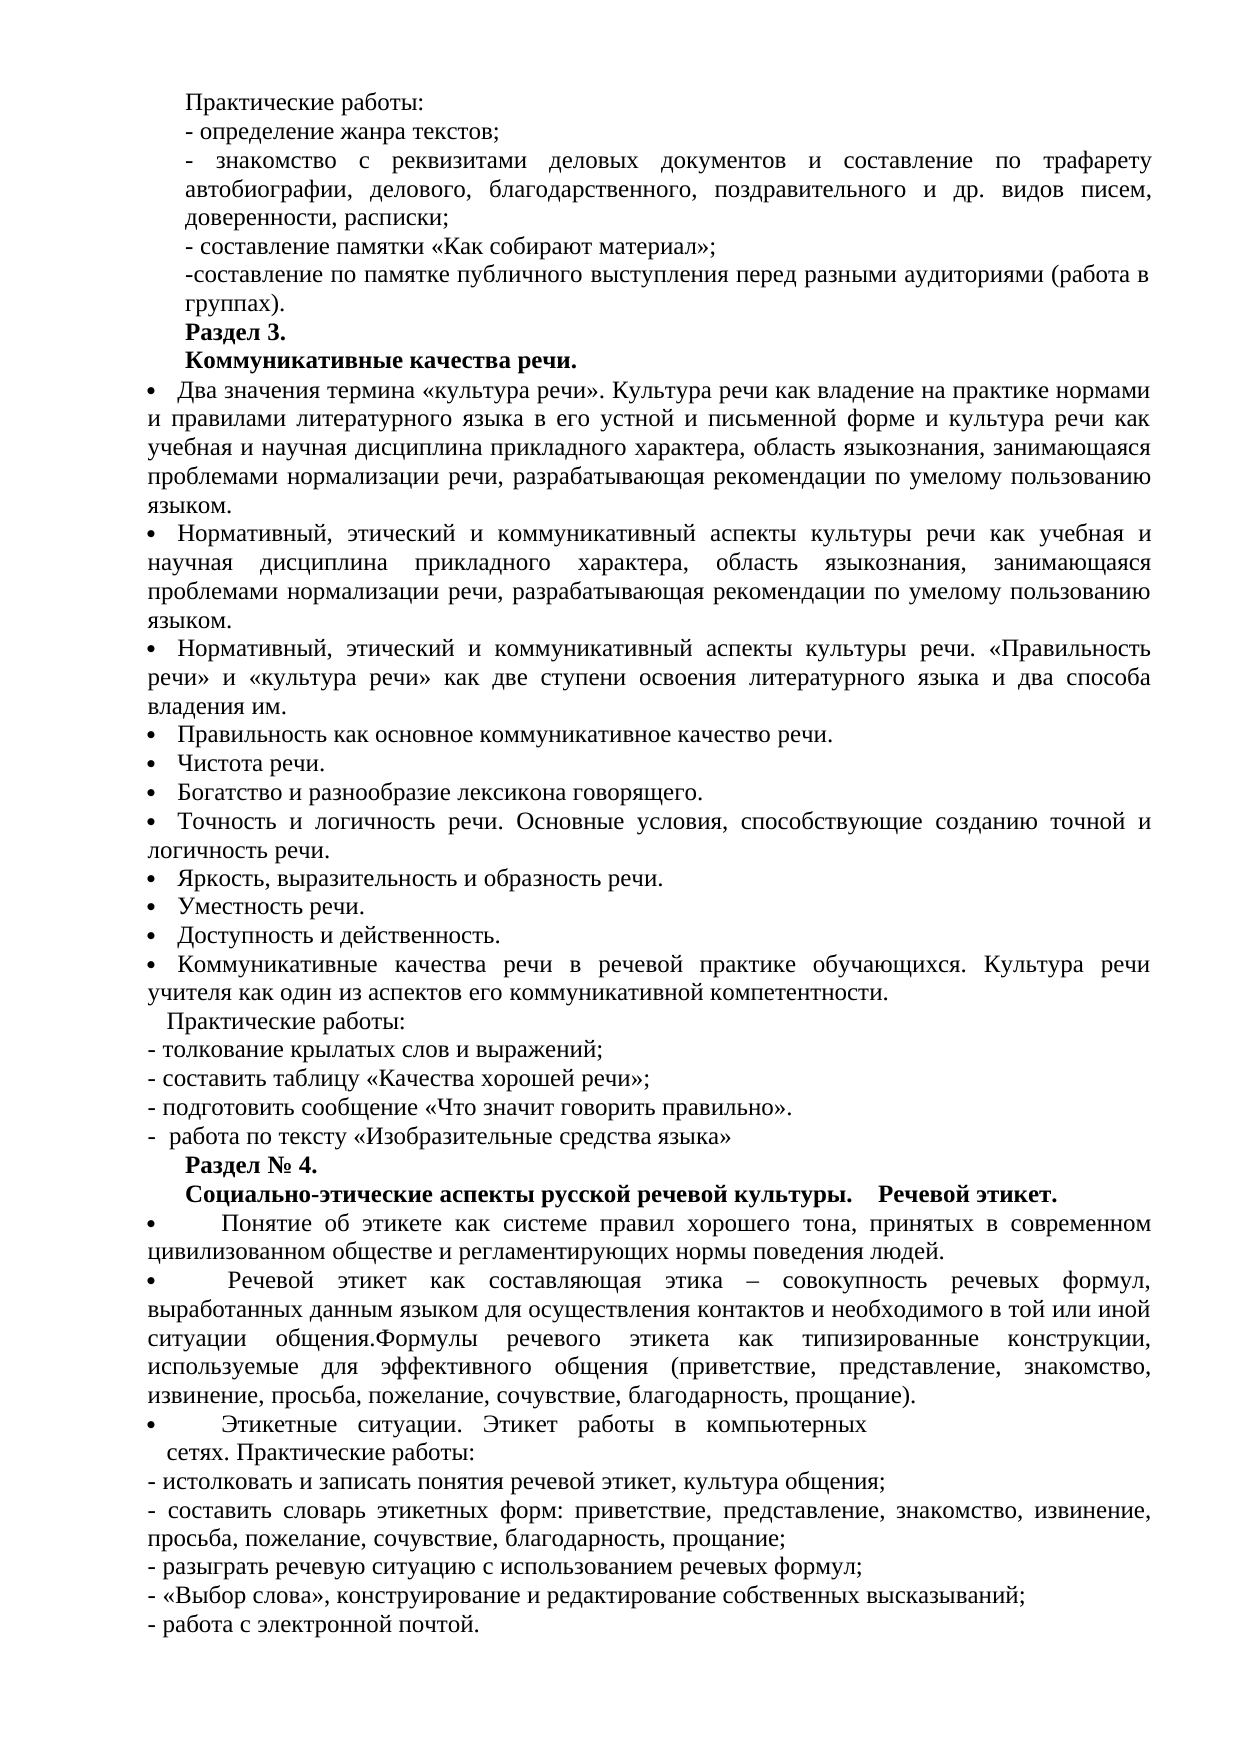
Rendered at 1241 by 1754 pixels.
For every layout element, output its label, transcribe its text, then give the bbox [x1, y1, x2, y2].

list Речевой этикет как составляющая этика – совокупность речевых формул, выработанных данным языком для осуществления контактов и необходимого в той или иной ситуации общения.Формулы речевого этикета как типизированные конструкции, используемые для эффективного общения (приветствие, представление, знакомство, извинение, просьба, пожелание, сочувствие, благодарность, прощание). [147, 1265, 1151, 1409]
list Этикетные ситуации. Этикет работы в компьютерных сетях. Практические работы: [147, 1409, 867, 1466]
text -составление по памятке публичного выступления перед разными аудиториями (работа в группах). [185, 260, 1180, 317]
list работа по тексту «Изобразительные средства языка» [147, 1121, 1180, 1150]
list составление памятки «Как собирают материал»; [185, 231, 1180, 260]
list работа с электронной почтой. [147, 1609, 1180, 1638]
list истолковать и записать понятия речевой этикет, культура общения; [147, 1466, 1180, 1495]
list Нормативный, этический и коммуникативный аспекты культуры речи как учебная и научная дисциплина прикладного характера, область языкознания, занимающаяся проблемами нормализации речи, разрабатывающая рекомендации по умелому пользованию языком. [147, 518, 1152, 633]
subtitle Раздел 3. [185, 317, 1180, 346]
list Понятие об этикете как системе правил хорошего тона, принятых в современном цивилизованном обществе и регламентирующих нормы поведения людей. [147, 1208, 1152, 1265]
list Правильность как основное коммуникативное качество речи. [147, 720, 1180, 748]
list «Выбор слова», конструирование и редактирование собственных высказываний; [147, 1581, 1180, 1609]
list Яркость, выразительность и образность речи. [147, 863, 1180, 892]
list Чистота речи. [147, 748, 1180, 777]
text Коммуникативные качества речи. [185, 346, 1180, 375]
list составить таблицу «Качества хорошей речи»; [147, 1064, 1180, 1092]
text Практические работы: [185, 87, 1180, 116]
list разыграть речевую ситуацию с использованием речевых формул; [147, 1552, 1180, 1581]
list определение жанра текстов; [185, 116, 1180, 145]
text Практические работы: [166, 1006, 1180, 1035]
list составить словарь этикетных форм: приветствие, представление, знакомство, извинение, просьба, пожелание, сочувствие, благодарность, прощание; [147, 1495, 1152, 1552]
list Два значения термина «культура речи». Культура речи как владение на практике нормами и правилами литературного языка в его устной и письменной форме и культура речи как учебная и научная дисциплина прикладного характера, область языкознания, занимающаяся проблемами нормализации речи, разрабатывающая рекомендации по умелому пользованию языком. [147, 375, 1152, 518]
list Богатство и разнообразие лексикона говорящего. [147, 777, 1180, 806]
list Коммуникативные качества речи в речевой практике обучающихся. Культура речи учителя как один из аспектов его коммуникативной компетентности. [147, 949, 1151, 1006]
list толкование крылатых слов и выражений; [147, 1035, 1180, 1063]
list Доступность и действенность. [147, 920, 1180, 949]
subtitle Раздел № 4. [185, 1150, 1180, 1179]
text Социально-этические аспекты русской речевой культуры. Речевой этикет. [185, 1179, 1180, 1208]
list знакомство с реквизитами деловых документов и составление по трафарету автобиографии, делового, благодарственного, поздравительного и др. видов писем, доверенности, расписки; [185, 145, 1152, 231]
list Уместность речи. [147, 892, 1180, 920]
list подготовить сообщение «Что значит говорить правильно». [147, 1092, 1180, 1121]
list Точность и логичность речи. Основные условия, способствующие созданию точной и логичность речи. [147, 806, 1152, 863]
list Нормативный, этический и коммуникативный аспекты культуры речи. «Правильность речи» и «культура речи» как две ступени освоения литературного языка и два способа владения им. [147, 633, 1151, 720]
